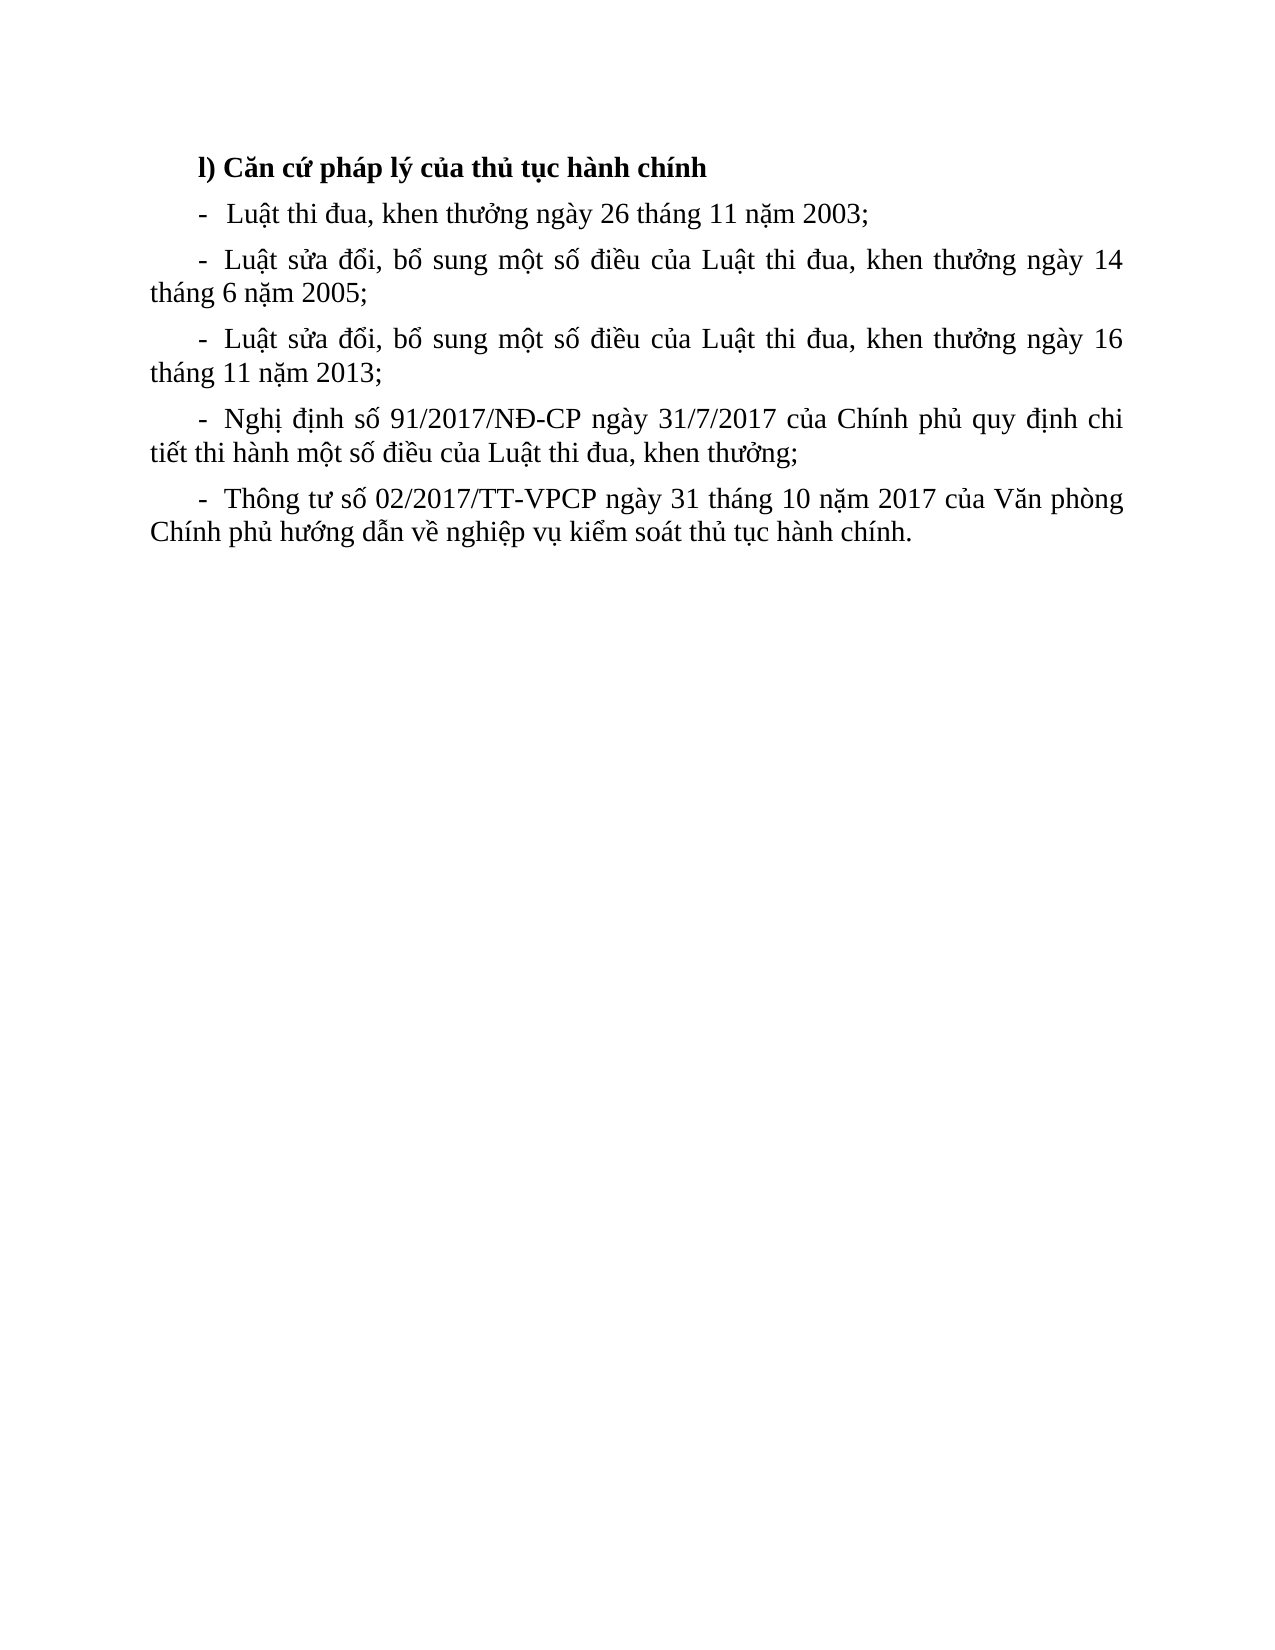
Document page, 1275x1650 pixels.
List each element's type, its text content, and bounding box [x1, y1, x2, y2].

list Thông tư số 02/2017/TT-VPCP ngày 31 tháng 10 nặm 2017 của Văn phòng Chính phủ hướng dẫn về nghiệp vụ kiểm soát thủ tục hành chính. [150, 481, 1125, 548]
list Luật sửa đổi, bổ sung một số điều của Luật thi đua, khen thưởng ngày 14 tháng 6 nặm 2005; [150, 242, 1125, 309]
list Nghị định số 91/2017/NĐ-CP ngày 31/7/2017 của Chính phủ quy định chi tiết thi hành một số điều của Luật thi đua, khen thưởng; [150, 401, 1125, 468]
list Luật thi đua, khen thưởng ngày 26 tháng 11 nặm 2003; [150, 196, 1125, 229]
list Luật sửa đổi, bổ sung một số điều của Luật thi đua, khen thưởng ngày 16 tháng 11 nặm 2013; [150, 322, 1125, 389]
text l) Căn cứ pháp lý của thủ tục hành chính [198, 150, 1125, 183]
